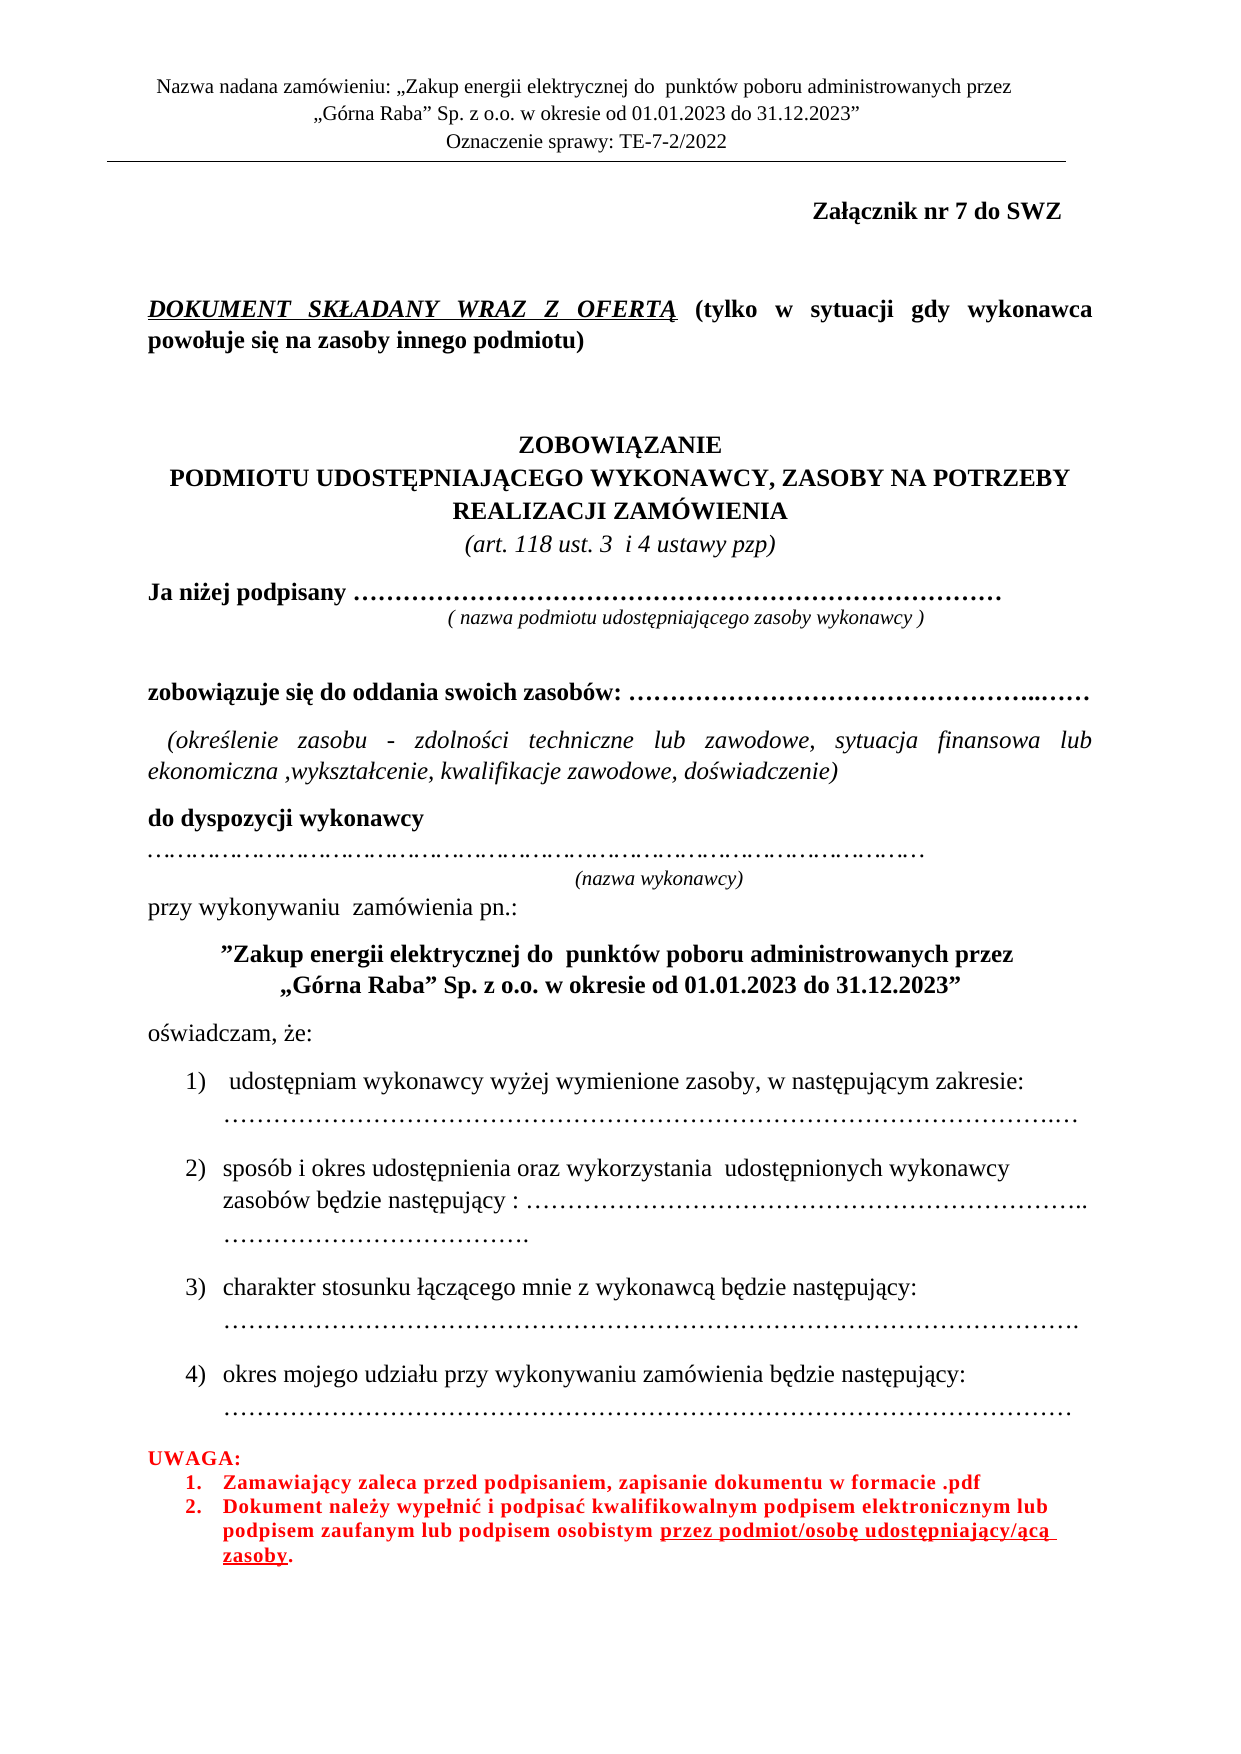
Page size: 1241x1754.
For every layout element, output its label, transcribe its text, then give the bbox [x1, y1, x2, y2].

subtitle Załącznik nr 7 do SWZ [811, 196, 1093, 225]
list Zamawiający zaleca przed podpisaniem, zapisanie dokumentu w formacie .pdf [185, 1470, 1093, 1494]
text PODMIOTU UDOSTĘPNIAJĄCEGO WYKONAWCY, ZASOBY NA POTRZEBY REALIZACJI ZAMÓWIENIA [148, 463, 1093, 524]
text ( nazwa podmiotu udostępniającego zasoby wykonawcy ) [148, 605, 1093, 629]
list okres mojego udziału przy wykonywaniu zamówienia będzie następujący: ………………………………………………………………………………………… [185, 1359, 1093, 1421]
text Ja niżej podpisany …………………………………………………………………… [148, 577, 1093, 605]
text ”Zakup energii elektrycznej do punktów poboru administrowanych przez „Górna Raba” Sp. z o.o. w okresie od 01.01.2023 do 31.12.2023” [148, 939, 1093, 999]
text do dyspozycji wykonawcy …………………………………………………………………………………………… [148, 803, 1093, 863]
list udostępniam wykonawcy wyżej wymienione zasoby, w następującym zakresie: ……………………………………………………………………………………….… [185, 1066, 1093, 1127]
text DOKUMENT SKŁADANY WRAZ Z OFERTĄ (tylko w sytuacji gdy wykonawca powołuje się na zasoby innego podmiotu) [148, 294, 1093, 354]
text ZOBOWIĄZANIE [148, 430, 1093, 458]
list charakter stosunku łączącego mnie z wykonawcą będzie następujący: …………………………………………………………………………………………. [185, 1272, 1093, 1334]
text przy wykonywaniu zamówienia pn.: [148, 892, 1093, 920]
list sposób i okres udostępnienia oraz wykorzystania udostępnionych wykonawcy zasobów będzie następujący : …………………………………………………………..………………………………. [185, 1153, 1093, 1247]
text (art. 118 ust. 3 i 4 ustawy pzp) [148, 529, 1093, 558]
list Dokument należy wypełnić i podpisać kwalifikowalnym podpisem elektronicznym lub podpisem zaufanym lub podpisem osobistym przez podmiot/osobę udostępniający/ącą zasoby. [185, 1494, 1093, 1567]
text (określenie zasobu - zdolności techniczne lub zawodowe, sytuacja finansowa lub ekonomiczna ,wykształcenie, kwalifikacje zawodowe, doświadczenie) [148, 725, 1093, 784]
text oświadczam, że: [148, 1018, 1093, 1047]
text UWAGA: [148, 1446, 1093, 1470]
text zobowiązuje się do oddania swoich zasobów: …………………………………………..…… [148, 677, 1093, 706]
text (nazwa wykonawcy) [148, 866, 1093, 890]
